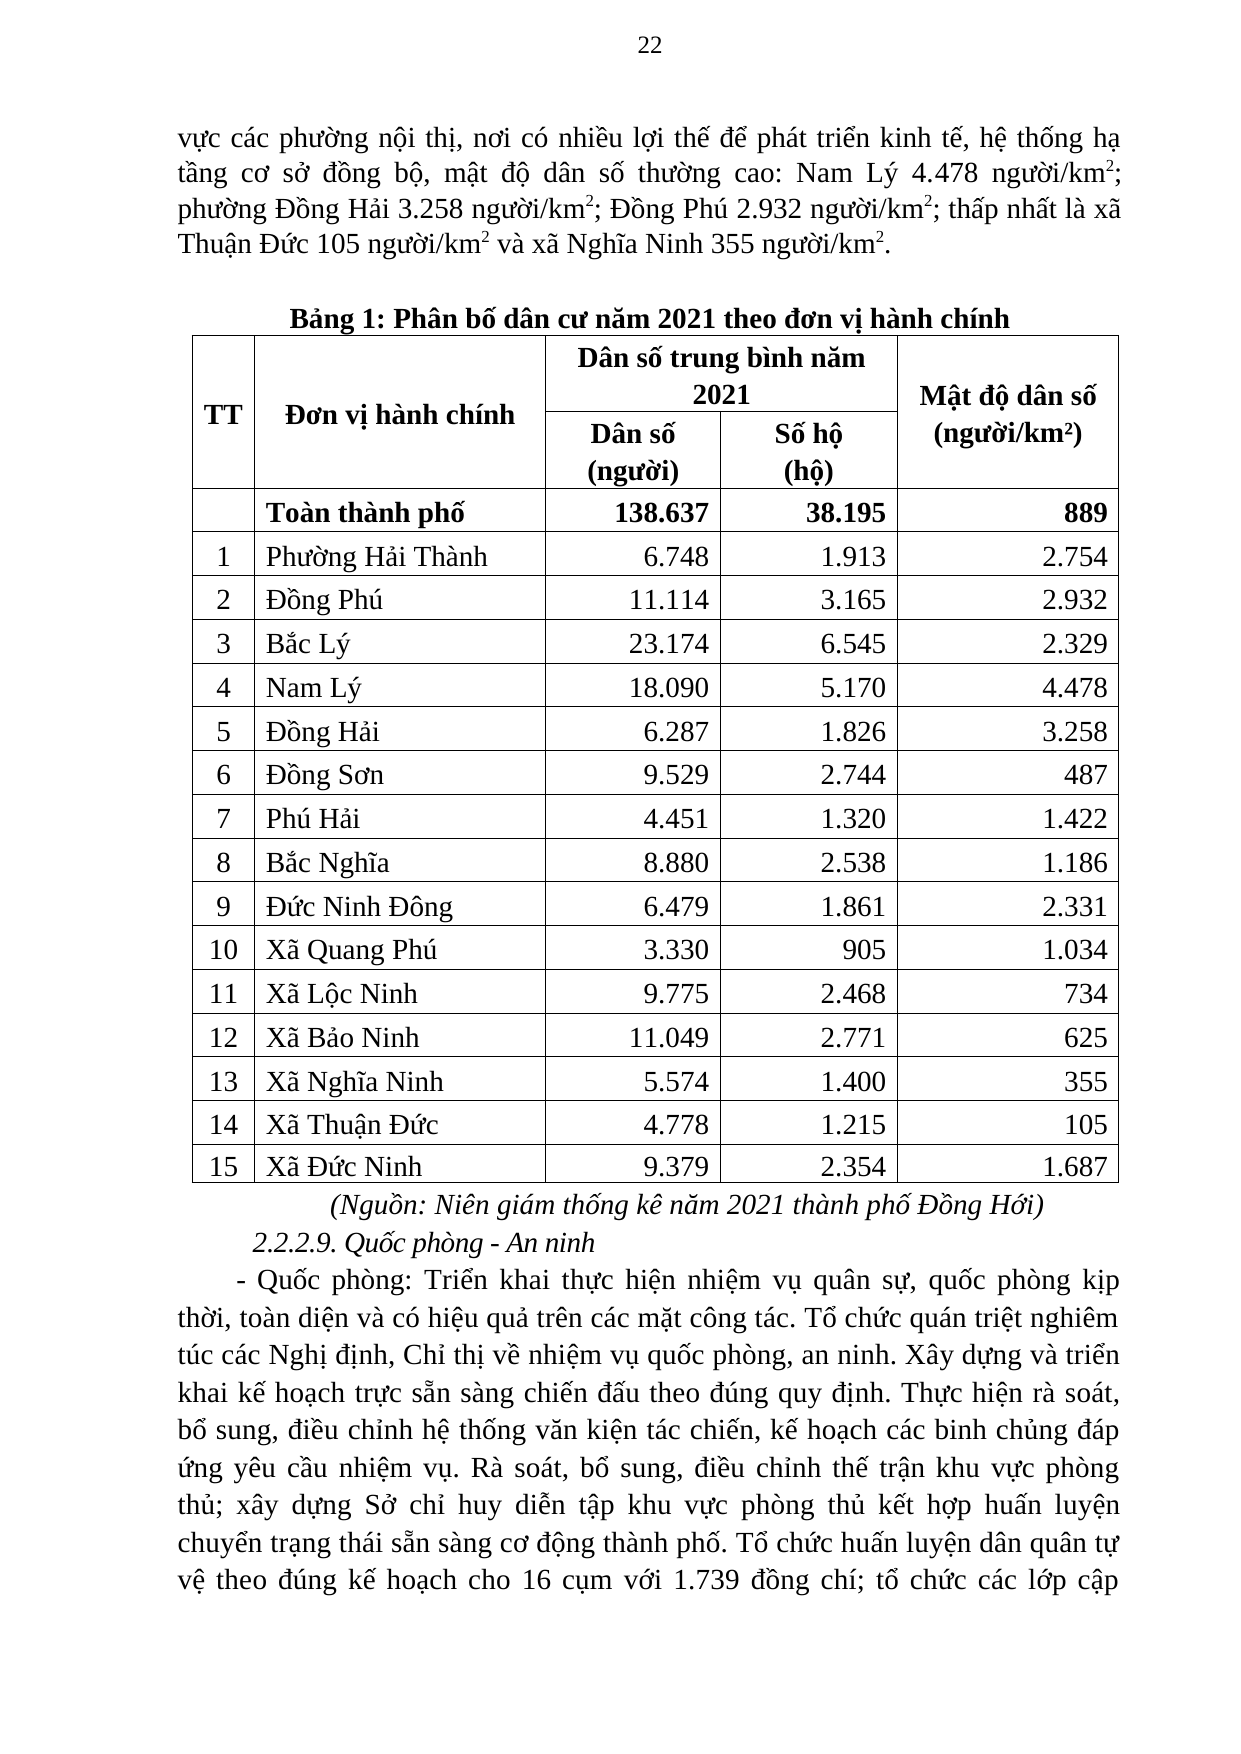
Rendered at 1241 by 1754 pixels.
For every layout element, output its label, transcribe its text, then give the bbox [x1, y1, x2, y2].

table_cell 4.478 [898, 664, 1118, 706]
table_cell 5 [193, 707, 254, 750]
table_cell 1.422 [898, 795, 1118, 837]
table_cell 38.195 [721, 489, 897, 531]
table_cell 18.090 [546, 664, 720, 706]
table_cell 2.329 [898, 620, 1118, 662]
table_cell 487 [898, 751, 1118, 794]
table_cell 5.574 [546, 1057, 720, 1100]
table_cell 1.913 [721, 532, 897, 575]
table_cell 12 [193, 1014, 254, 1056]
table_cell 2.744 [721, 751, 897, 794]
text (Nguồn: Niên giám thống kê năm 2021 thành phố Đồng Hới) [177, 1183, 1122, 1221]
table_cell Bắc Nghĩa [255, 839, 545, 881]
table_cell Xã Quang Phú [255, 926, 545, 969]
table_header Đơn vị hành chính [255, 336, 545, 487]
table_cell 1.320 [721, 795, 897, 837]
table_cell Xã Đức Ninh [255, 1145, 545, 1182]
table_cell 9.379 [546, 1145, 720, 1182]
table_cell 5.170 [721, 664, 897, 706]
table_cell 355 [898, 1057, 1118, 1100]
table_cell Nam Lý [255, 664, 545, 706]
table_cell Xã Bảo Ninh [255, 1014, 545, 1056]
table_cell 7 [193, 795, 254, 837]
table_cell 9.529 [546, 751, 720, 794]
table_cell 1.400 [721, 1057, 897, 1100]
table_cell 8 [193, 839, 254, 881]
table_cell 1.215 [721, 1101, 897, 1144]
table_cell 6 [193, 751, 254, 794]
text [177, 118, 1122, 260]
table_cell 889 [898, 489, 1118, 531]
table_cell 15 [193, 1145, 254, 1182]
table_cell 14 [193, 1101, 254, 1144]
table_cell 2.538 [721, 839, 897, 881]
table_cell Đồng Phú [255, 576, 545, 619]
table_cell 625 [898, 1014, 1118, 1056]
table_cell 3.165 [721, 576, 897, 619]
table_cell 138.637 [546, 489, 720, 531]
table_cell 1 [193, 532, 254, 575]
table_cell 2.354 [721, 1145, 897, 1182]
table_header Dân số trung bình năm 2021 [546, 336, 897, 411]
table_cell 2.932 [898, 576, 1118, 619]
table_cell Đức Ninh Đông [255, 882, 545, 925]
table_cell 105 [898, 1101, 1118, 1144]
table_cell 4.778 [546, 1101, 720, 1144]
table_cell 2.331 [898, 882, 1118, 925]
text 2.2.2.9. Quốc phòng - An ninh [177, 1221, 1122, 1258]
table_cell 3.330 [546, 926, 720, 969]
table_cell Dân số (người) [546, 412, 720, 487]
table_cell 734 [898, 970, 1118, 1012]
table_cell 2 [193, 576, 254, 619]
table_cell 11 [193, 970, 254, 1012]
table_cell Xã Lộc Ninh [255, 970, 545, 1012]
table_cell 6.479 [546, 882, 720, 925]
table_header Mật độ dân số (người/km²) [898, 336, 1118, 487]
table_cell 6.748 [546, 532, 720, 575]
table_cell 11.114 [546, 576, 720, 619]
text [177, 1258, 1122, 1596]
table_cell [193, 489, 254, 531]
table_cell 1.186 [898, 839, 1118, 881]
table_cell Toàn thành phố [255, 489, 545, 531]
text Bảng 1: Phân bố dân cư năm 2021 theo đơn vị hành chính [177, 297, 1122, 335]
table_cell Đồng Hải [255, 707, 545, 750]
table_cell 13 [193, 1057, 254, 1100]
table_cell 9 [193, 882, 254, 925]
table_cell Xã Thuận Đức [255, 1101, 545, 1144]
table_cell Phường Hải Thành [255, 532, 545, 575]
table_cell Số hộ (hộ) [721, 412, 897, 487]
table_cell Xã Nghĩa Ninh [255, 1057, 545, 1100]
table_cell 1.861 [721, 882, 897, 925]
table_cell 6.287 [546, 707, 720, 750]
table_cell 3 [193, 620, 254, 662]
table_cell 905 [721, 926, 897, 969]
table_cell 6.545 [721, 620, 897, 662]
table_cell Đồng Sơn [255, 751, 545, 794]
table_cell 9.775 [546, 970, 720, 1012]
table_cell 8.880 [546, 839, 720, 881]
table_cell 11.049 [546, 1014, 720, 1056]
table_cell 2.754 [898, 532, 1118, 575]
table_header TT [193, 336, 254, 487]
table_cell 10 [193, 926, 254, 969]
table_cell 1.826 [721, 707, 897, 750]
table_cell 2.468 [721, 970, 897, 1012]
table_cell 3.258 [898, 707, 1118, 750]
table_cell Phú Hải [255, 795, 545, 837]
table_cell 1.034 [898, 926, 1118, 969]
table_cell 23.174 [546, 620, 720, 662]
table_cell 4 [193, 664, 254, 706]
table_cell 1.687 [898, 1145, 1118, 1182]
table_cell 2.771 [721, 1014, 897, 1056]
table_cell 4.451 [546, 795, 720, 837]
table_cell Bắc Lý [255, 620, 545, 662]
